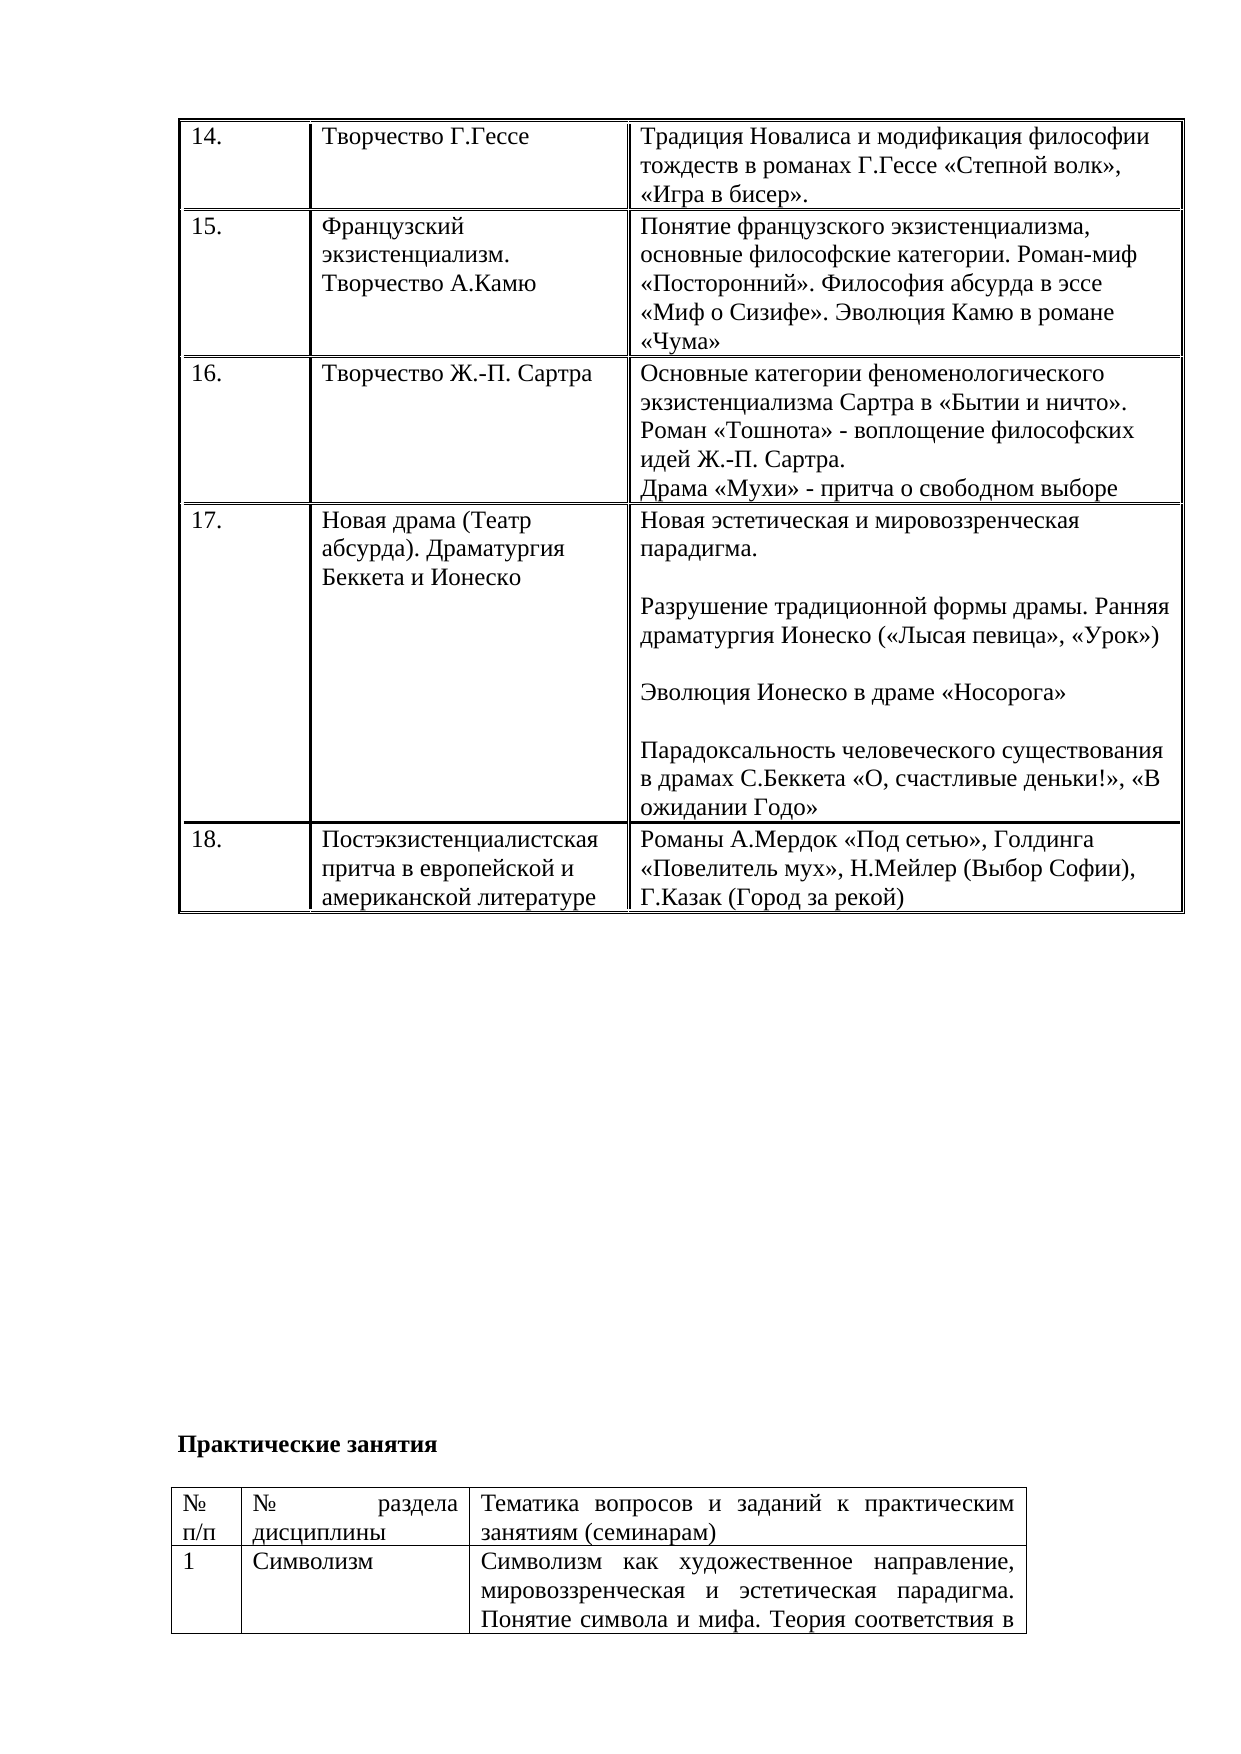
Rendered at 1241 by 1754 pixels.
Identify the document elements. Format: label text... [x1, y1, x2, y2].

table_cell Новая драма (Театр абсурда). Драматургия Беккета и Ионеско [312, 505, 627, 821]
table_cell 16. [181, 355, 309, 502]
table_cell Новая эстетическая и мировоззренческая парадигма. Разрушение традиционной формы драмы. Ранняя драматургия Ионеско («Лысая певица», «Урок») Эволюция Ионеско в драме «Носорога» Парадоксальность человеческого существования в драмах С.Беккета «О, счастливые деньки!», «В ожидании Годо» [629, 502, 1183, 821]
text Практические занятия [177, 1429, 1152, 1458]
table_cell Основные категории феноменологического экзистенциализма Сартра в «Бытии и ничто». Роман «Тошнота» - воплощение философских идей Ж.-П. Сартра. Драма «Мухи» - притча о свободном выборе [631, 355, 1182, 502]
table_cell Постэкзистенциалистская притча в европейской и американской литературе [310, 821, 629, 911]
table_cell 1 [172, 1546, 241, 1633]
table_cell Понятие французского экзистенциализма, основные философские категории. Роман-миф «Посторонний». Философия абсурда в эссе «Миф о Сизифе». Эволюция Камю в романе «Чума» [629, 208, 1183, 354]
table_cell 18. [181, 821, 310, 911]
table_cell Романы А.Мердок «Под сетью», Голдинга «Повелитель мух», Н.Мейлер (Выбор Софии), Г.Казак (Город за рекой) [629, 821, 1181, 911]
table_cell Творчество Г.Гессе [310, 120, 629, 208]
table_cell 14. [181, 122, 310, 208]
table_cell Французский экзистенциализм. Творчество А.Камю [312, 211, 627, 354]
table_cell Творчество Ж.-П. Сартра [312, 358, 627, 502]
table_header № раздела дисциплины [242, 1488, 469, 1545]
table_cell Традиция Новалиса и модификация философии тождеств в романах Г.Гессе «Степной волк», «Игра в бисер». [629, 122, 1181, 208]
table_header № п/п [172, 1488, 241, 1545]
table_header Тематика вопросов и заданий к практическим занятиям (семинарам) [470, 1488, 1026, 1545]
table_cell Символизм [242, 1546, 469, 1633]
table_cell 17. [180, 502, 310, 821]
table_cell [470, 1546, 1026, 1633]
table_cell 15. [180, 208, 310, 354]
